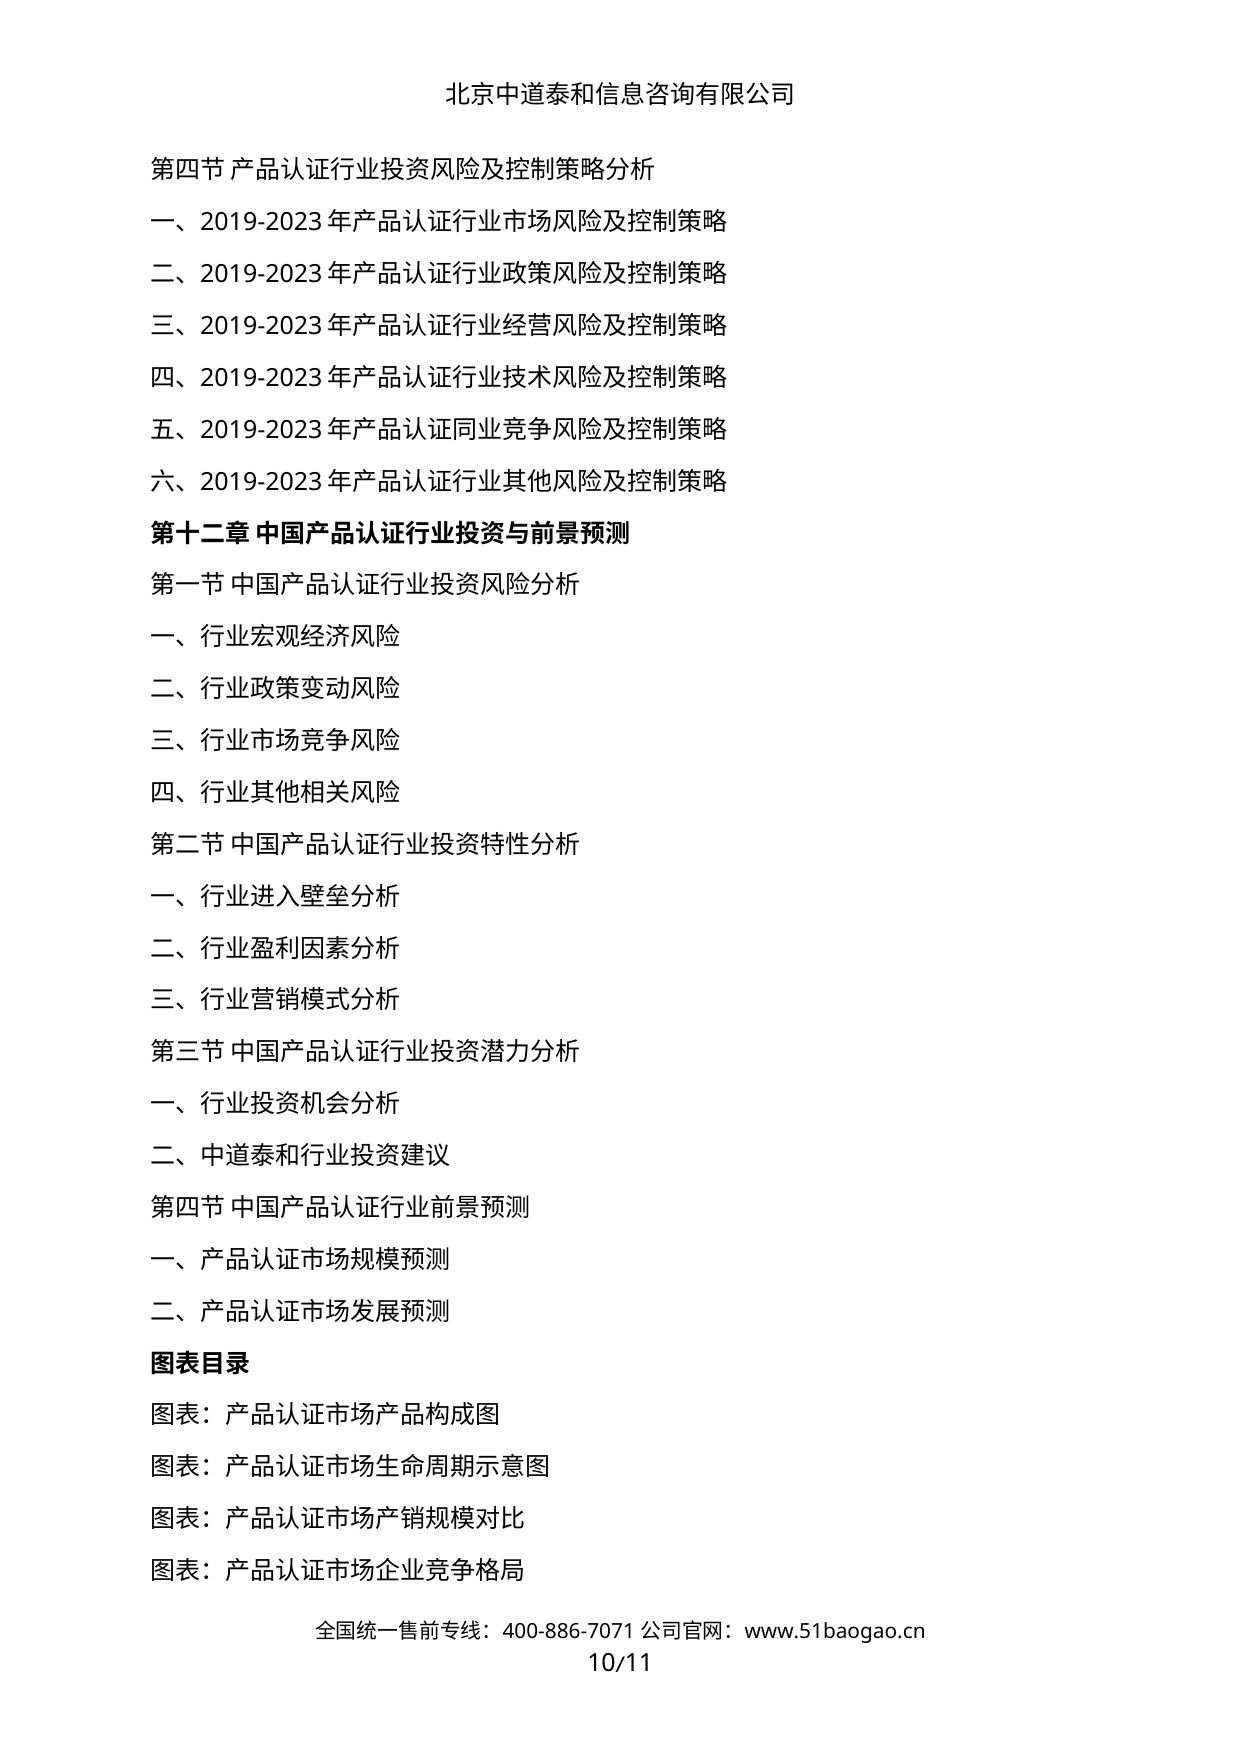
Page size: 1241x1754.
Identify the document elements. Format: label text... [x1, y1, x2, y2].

text 一、2019-2023年产品认证行业市场风险及控制策略 [150, 202, 1090, 238]
text 二、产品认证市场发展预测 [150, 1291, 1090, 1327]
text 一、行业投资机会分析 [150, 1084, 1090, 1120]
text 一、行业宏观经济风险 [150, 617, 1090, 653]
text 三、行业市场竞争风险 [150, 721, 1090, 757]
text 二、行业盈利因素分析 [150, 928, 1090, 964]
text 第二节 中国产品认证行业投资特性分析 [150, 824, 1090, 861]
text 图表：产品认证市场企业竞争格局 [150, 1551, 1090, 1587]
text 图表：产品认证市场生命周期示意图 [150, 1447, 1090, 1483]
text 第三节 中国产品认证行业投资潜力分析 [150, 1032, 1090, 1068]
text 三、2019-2023年产品认证行业经营风险及控制策略 [150, 306, 1090, 342]
text 六、2019-2023年产品认证行业其他风险及控制策略 [150, 461, 1090, 497]
text 图表目录 [150, 1343, 1090, 1379]
text 一、产品认证市场规模预测 [150, 1239, 1090, 1276]
text 二、中道泰和行业投资建议 [150, 1136, 1090, 1172]
text 五、2019-2023年产品认证同业竞争风险及控制策略 [150, 409, 1090, 446]
text 第四节 产品认证行业投资风险及控制策略分析 [150, 150, 1090, 186]
text 第四节 中国产品认证行业前景预测 [150, 1187, 1090, 1224]
text 四、行业其他相关风险 [150, 772, 1090, 809]
text 第十二章 中国产品认证行业投资与前景预测 [150, 513, 1090, 549]
text 二、2019-2023年产品认证行业政策风险及控制策略 [150, 254, 1090, 290]
text 一、行业进入壁垒分析 [150, 876, 1090, 912]
text 图表：产品认证市场产品构成图 [150, 1395, 1090, 1431]
text 四、2019-2023年产品认证行业技术风险及控制策略 [150, 357, 1090, 394]
text 二、行业政策变动风险 [150, 669, 1090, 705]
text 第一节 中国产品认证行业投资风险分析 [150, 565, 1090, 601]
text 三、行业营销模式分析 [150, 980, 1090, 1016]
text 图表：产品认证市场产销规模对比 [150, 1499, 1090, 1535]
